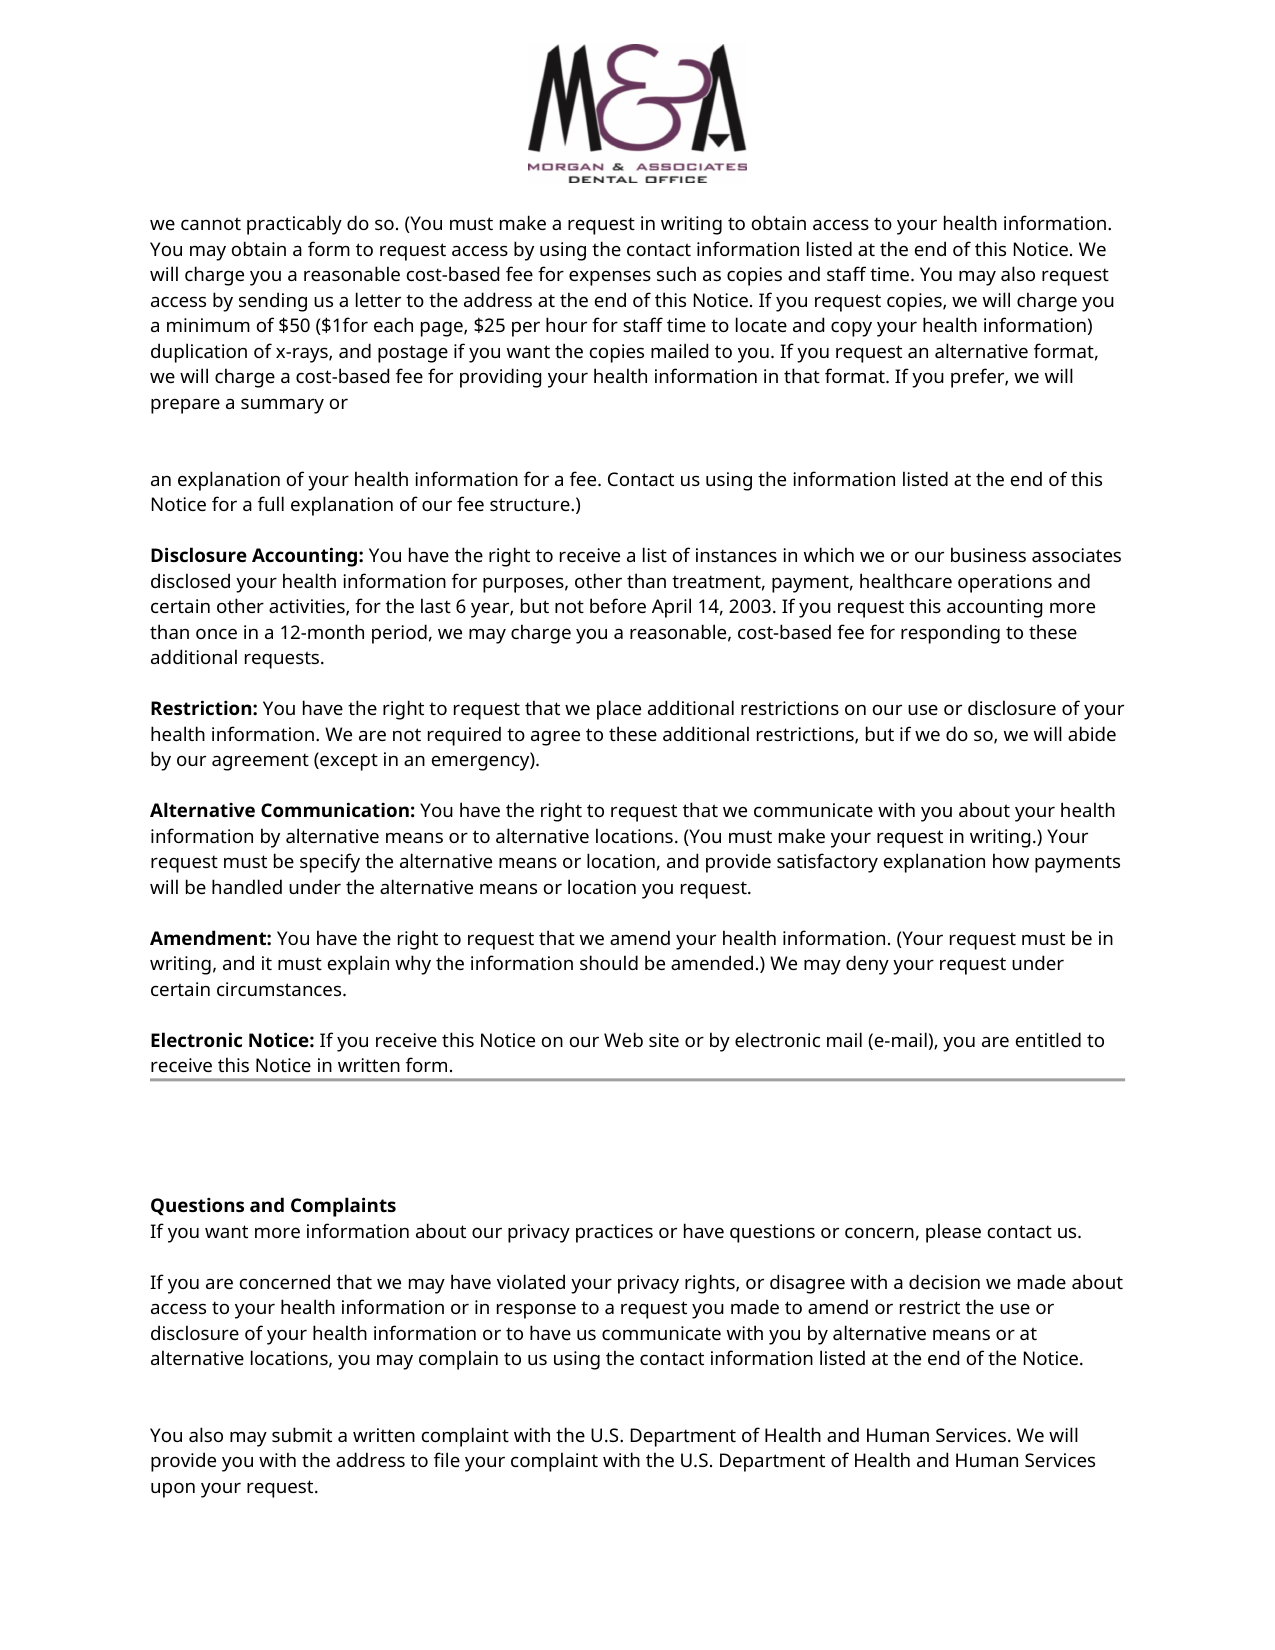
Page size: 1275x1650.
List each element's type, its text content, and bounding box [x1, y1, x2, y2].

text Disclosure Accounting: You have the right to receive a list of instances in which we or our business associates disclosed your health information for purposes, other than treatment, payment, healthcare operations and certain other activities, for the last 6 year, but not before April 14, 2003. If you request this accounting more than once in a 12-month period, we may charge you a reasonable, cost-based fee for responding to these additional requests. [150, 542, 1125, 670]
text Amendment: You have the right to request that we amend your health information. (Your request must be in writing, and it must explain why the information should be amended.) We may deny your request under certain circumstances. [150, 925, 1125, 1002]
text Alternative Communication: You have the right to request that we communicate with you about your health information by alternative means or to alternative locations. (You must make your request in writing.) Your request must be specify the alternative means or location, and provide satisfactory explanation how payments will be handled under the alternative means or location you request. [150, 798, 1125, 900]
text You also may submit a written complaint with the U.S. Department of Health and Human Services. We will provide you with the address to file your complaint with the U.S. Department of Health and Human Services upon your request. [150, 1422, 1125, 1499]
text If you want more information about our privacy practices or have questions or concern, please contact us. [150, 1218, 1125, 1244]
text Electronic Notice: If you receive this Notice on our Web site or by electronic mail (e-mail), you are entitled to receive this Notice in written form. [150, 1027, 1125, 1078]
text If you are concerned that we may have violated your privacy rights, or disagree with a decision we made about access to your health information or in response to a request you made to amend or restrict the use or disclosure of your health information or to have us communicate with you by alternative means or at alternative locations, you may complain to us using the contact information listed at the end of the Notice. [150, 1269, 1125, 1371]
text Restriction: You have the right to request that we place additional restrictions on our use or disclosure of your health information. We are not required to agree to these additional restrictions, but if we do so, we will abide by our agreement (except in an emergency). [150, 696, 1125, 772]
picture [528, 44, 747, 183]
text an explanation of your health information for a fee. Contact us using the information listed at the end of this Notice for a full explanation of our fee structure.) [150, 466, 1125, 517]
text Questions and Complaints [150, 1193, 1125, 1218]
